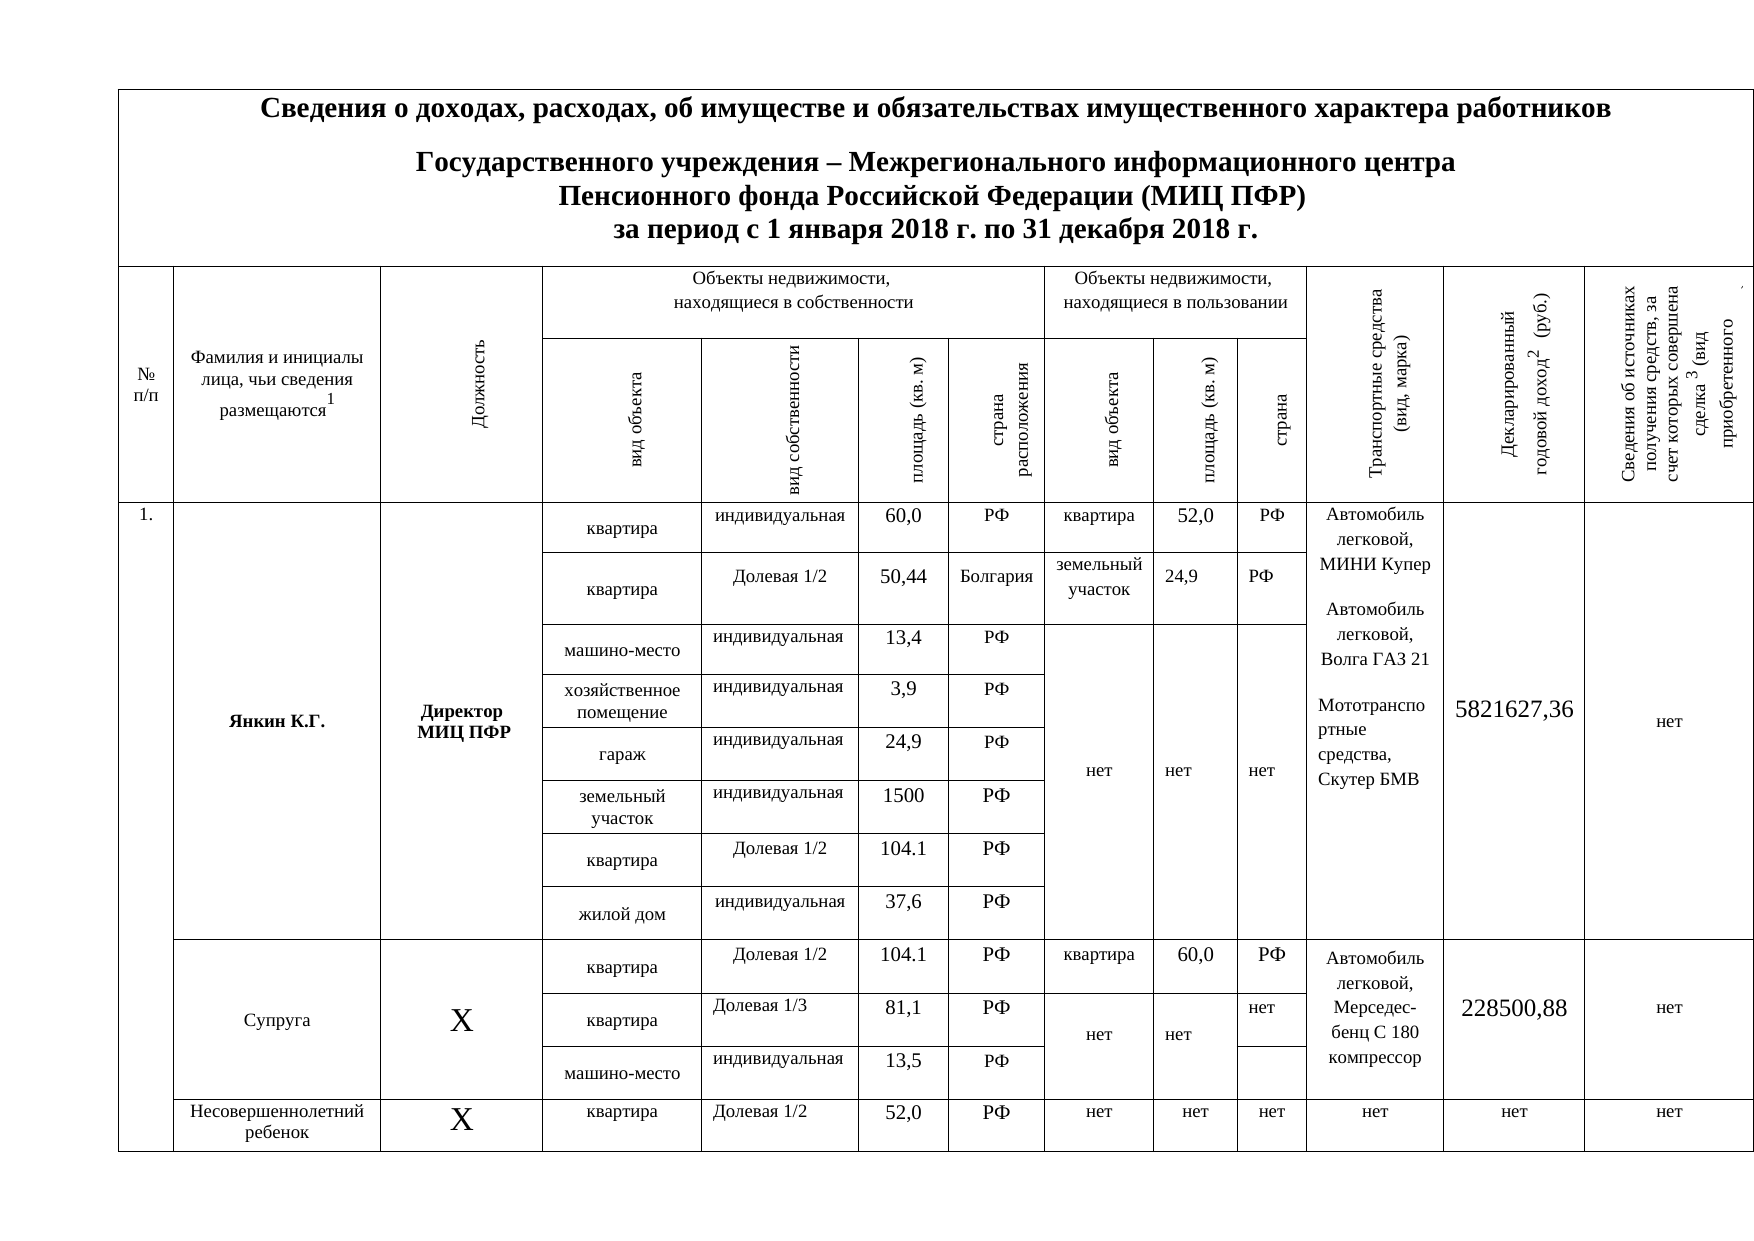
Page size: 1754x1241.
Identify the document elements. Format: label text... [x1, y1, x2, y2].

table_cell квартира [543, 1100, 701, 1151]
table_cell гараж [543, 728, 701, 780]
table_cell [1238, 1047, 1306, 1099]
table_cell РФ [949, 728, 1044, 780]
table_cell земельный участок [1045, 553, 1153, 624]
table_cell нет [1585, 940, 1753, 1099]
table_cell РФ [1238, 940, 1306, 992]
table_cell нет [1238, 625, 1306, 939]
table_cell нет [1307, 1100, 1443, 1151]
table_cell Болгария [949, 553, 1044, 624]
table_cell страна расположения [1238, 339, 1306, 502]
table_cell Долевая 1/2 [702, 940, 858, 992]
table_cell квартира [543, 503, 701, 552]
table_cell 81,1 [859, 994, 948, 1046]
table_cell вид собственности [702, 339, 858, 502]
table_cell нет [1238, 994, 1306, 1046]
table_cell 13,5 [859, 1047, 948, 1099]
table_cell площадь (кв. м) [859, 339, 948, 502]
table_cell 5821627,36 [1444, 503, 1584, 939]
table_cell нет [1585, 1100, 1753, 1151]
table_cell Объекты недвижимости, находящиеся в собственности [543, 267, 1044, 338]
table_cell земельный участок [543, 781, 701, 833]
table_cell 50,44 [859, 553, 948, 624]
table_cell Долевая 1/3 [702, 994, 858, 1046]
table_cell квартира [543, 834, 701, 886]
table_cell квартира [543, 994, 701, 1046]
table_cell РФ [949, 940, 1044, 992]
table_header Сведения о доходах, расходах, об имуществе и обязательствах имущественного характера работников Государственного учреждения – Межрегионального информационного центра Пенсионного фонда Российской Федерации (МИЦ ПФР) за период с 1 января 2018 г. по 31 декабря 2018 г. [119, 90, 1753, 266]
table_cell 104.1 [859, 834, 948, 886]
table_cell Долевая 1/2 [702, 553, 858, 624]
table_cell РФ [949, 503, 1044, 552]
table_cell индивидуальная [702, 887, 858, 939]
table_cell вид объекта [543, 339, 701, 502]
table_cell индивидуальная [702, 625, 858, 674]
table_cell 52,0 [859, 1100, 948, 1151]
table_cell РФ [949, 887, 1044, 939]
table_cell РФ [949, 625, 1044, 674]
table_cell площадь (кв. м) [1154, 339, 1237, 502]
table_cell нет [1238, 1100, 1306, 1151]
table_cell нет [1154, 625, 1237, 939]
table_cell 104.1 [859, 940, 948, 992]
table_cell Директор МИЦ ПФР [381, 503, 542, 939]
table_cell 1500 [859, 781, 948, 833]
table_cell нет [1045, 994, 1153, 1099]
table_cell индивидуальная [702, 1047, 858, 1099]
table_cell 13,4 [859, 625, 948, 674]
table_cell вид объекта [1045, 339, 1153, 502]
table_cell РФ [949, 994, 1044, 1046]
table_cell индивидуальная [702, 781, 858, 833]
table_cell РФ [949, 1100, 1044, 1151]
table_cell Фамилия и инициалы лица, чьи сведения размещаются1 [174, 267, 380, 502]
table_cell Декларированный годовой доход2 (руб.) [1444, 267, 1584, 502]
table_cell нет [1154, 1100, 1237, 1151]
table_cell Автомобиль легковой, Мерседес-бенц С 180 компрессор [1307, 940, 1443, 1099]
table_cell квартира [1045, 940, 1153, 992]
table_cell 3,9 [859, 675, 948, 727]
table_cell машино-место [543, 1047, 701, 1099]
table_cell индивидуальная [702, 728, 858, 780]
table_cell Х [381, 940, 542, 1099]
table_cell Объекты недвижимости, находящиеся в пользовании [1045, 267, 1306, 338]
table_cell 37,6 [859, 887, 948, 939]
table_cell индивидуальная [702, 675, 858, 727]
table_cell индивидуальная [702, 503, 858, 552]
table_cell 1. [119, 503, 173, 1151]
table_cell Янкин К.Г. [174, 503, 380, 939]
table_cell Транспортные средства (вид, марка) [1307, 267, 1443, 502]
table_cell страна расположения [949, 339, 1044, 502]
table_cell нет [1444, 1100, 1584, 1151]
table_cell жилой дом [543, 887, 701, 939]
table_cell хозяйственное помещение [543, 675, 701, 727]
table_cell квартира [543, 940, 701, 992]
table_cell 60,0 [1154, 940, 1237, 992]
table_cell квартира [1045, 503, 1153, 552]
table_cell Супруга [174, 940, 380, 1099]
table_cell РФ [949, 675, 1044, 727]
table_cell квартира [543, 553, 701, 624]
table_cell РФ [949, 834, 1044, 886]
table_cell 52,0 [1154, 503, 1237, 552]
table_cell Долевая 1/2 [702, 1100, 858, 1151]
table_cell нет [1045, 625, 1153, 939]
table_cell Сведения об источниках получения средств, за счет которых совершена сделка 3 (вид приобретенного имущества, и источники) [1585, 267, 1753, 502]
table_cell Должность [381, 267, 542, 502]
table_cell 60,0 [859, 503, 948, 552]
table_cell 24,9 [1154, 553, 1237, 624]
table_cell машино-место [543, 625, 701, 674]
table_cell 228500,88 [1444, 940, 1584, 1099]
table_cell нет [1154, 994, 1237, 1099]
table_cell РФ [949, 1047, 1044, 1099]
table_cell РФ [949, 781, 1044, 833]
table_cell Автомобиль легковой, МИНИ Купер Автомобиль легковой, Волга ГАЗ 21 Мототранспортные средства, Скутер БМВ [1307, 503, 1443, 939]
table_cell РФ [1238, 553, 1306, 624]
table_cell № п/п [119, 267, 173, 502]
table_cell Долевая 1/2 [702, 834, 858, 886]
table_cell нет [1045, 1100, 1153, 1151]
table_cell Х [381, 1100, 542, 1151]
table_cell 24,9 [859, 728, 948, 780]
table_cell РФ [1238, 503, 1306, 552]
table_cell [174, 1100, 380, 1151]
table_cell нет [1585, 503, 1753, 939]
